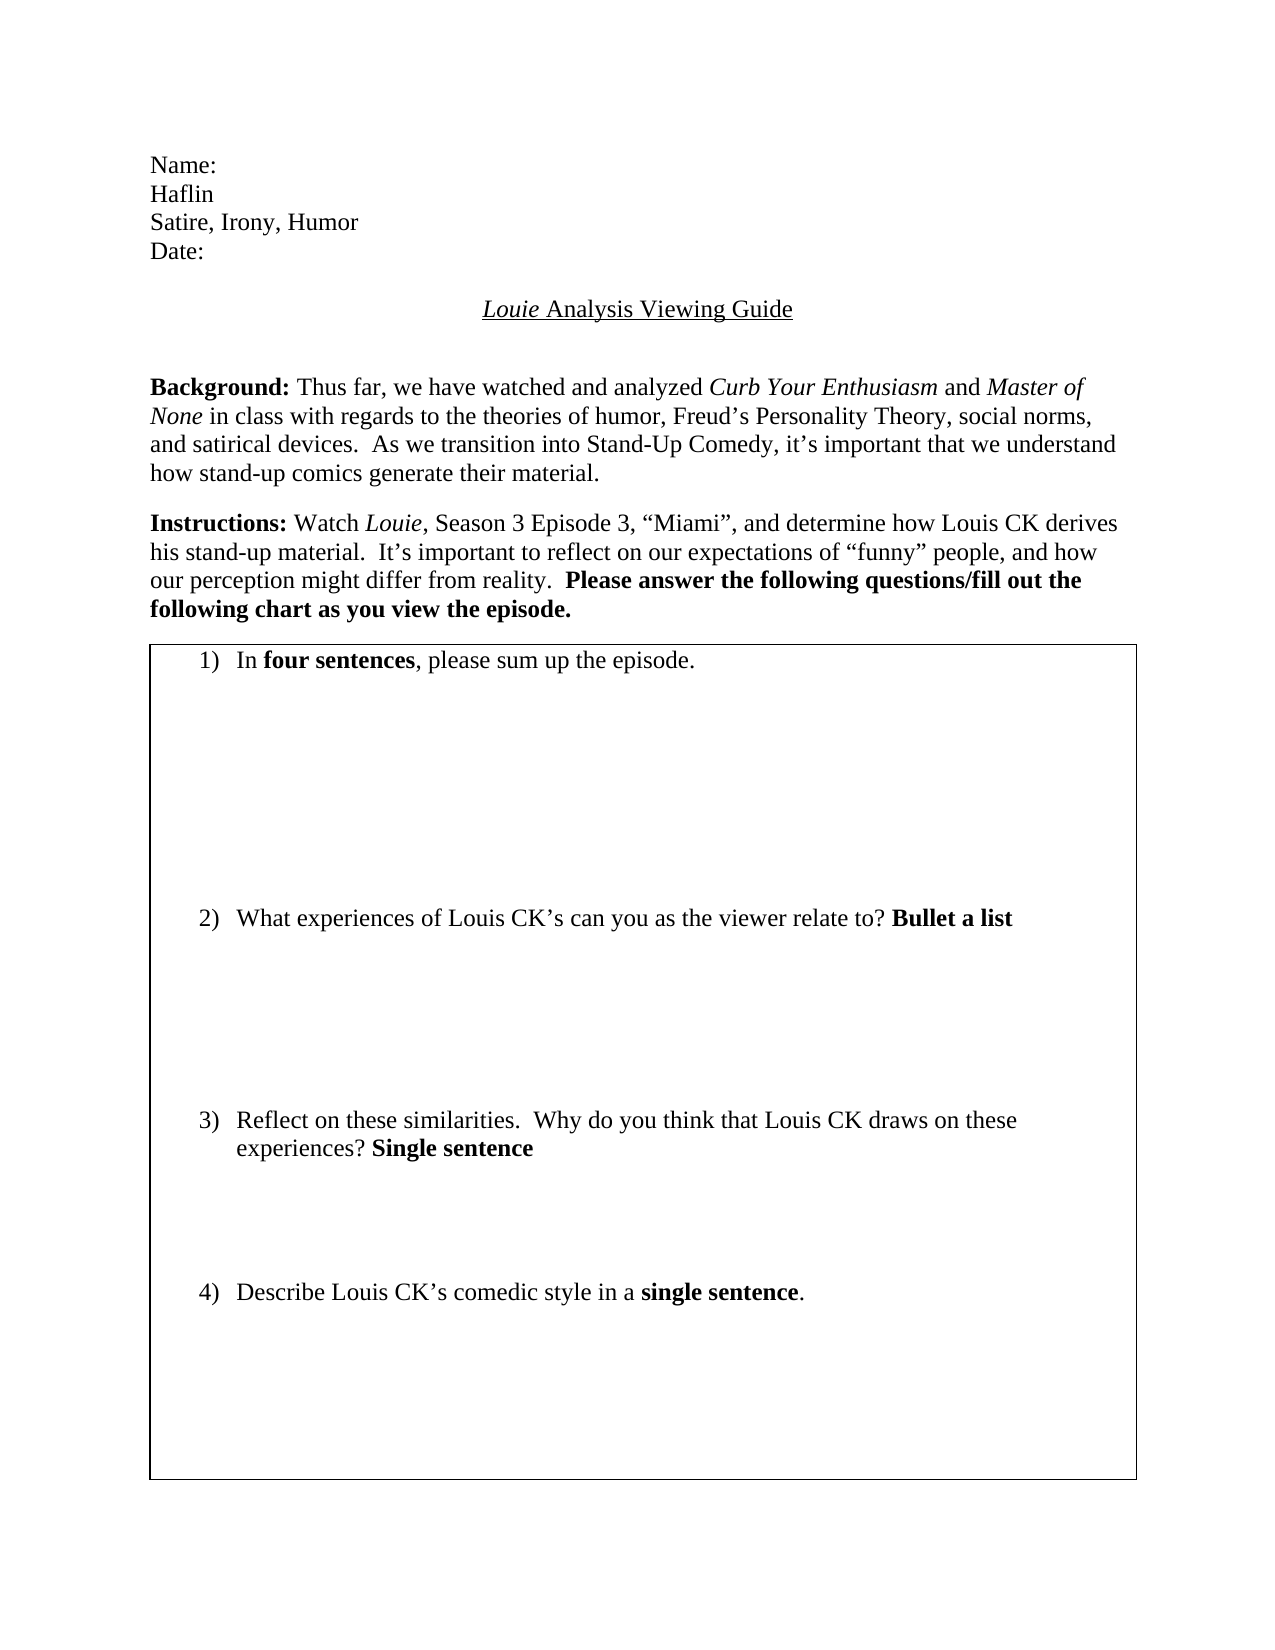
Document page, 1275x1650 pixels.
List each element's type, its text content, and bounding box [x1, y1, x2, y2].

text Date: [150, 236, 1125, 265]
text Louie Analysis Viewing Guide [150, 294, 1125, 322]
text Haflin [150, 179, 1125, 207]
text Instructions: Watch Louie, Season 3 Episode 3, “Miami”, and determine how Louis CK derives his stand-up material. It’s important to reflect on our expectations of “funny” people, and how our perception might differ from reality. Please answer the following questions/fill out the following chart as you view the episode. [150, 508, 1125, 623]
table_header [151, 645, 1136, 1478]
text Name: [150, 150, 1125, 179]
text Background: Thus far, we have watched and analyzed Curb Your Enthusiasm and Master of None in class with regards to the theories of humor, Freud’s Personality Theory, social norms, and satirical devices. As we transition into Stand-Up Comedy, it’s important that we understand how stand-up comics generate their material. [150, 372, 1125, 487]
text Satire, Irony, Humor [150, 207, 1125, 236]
